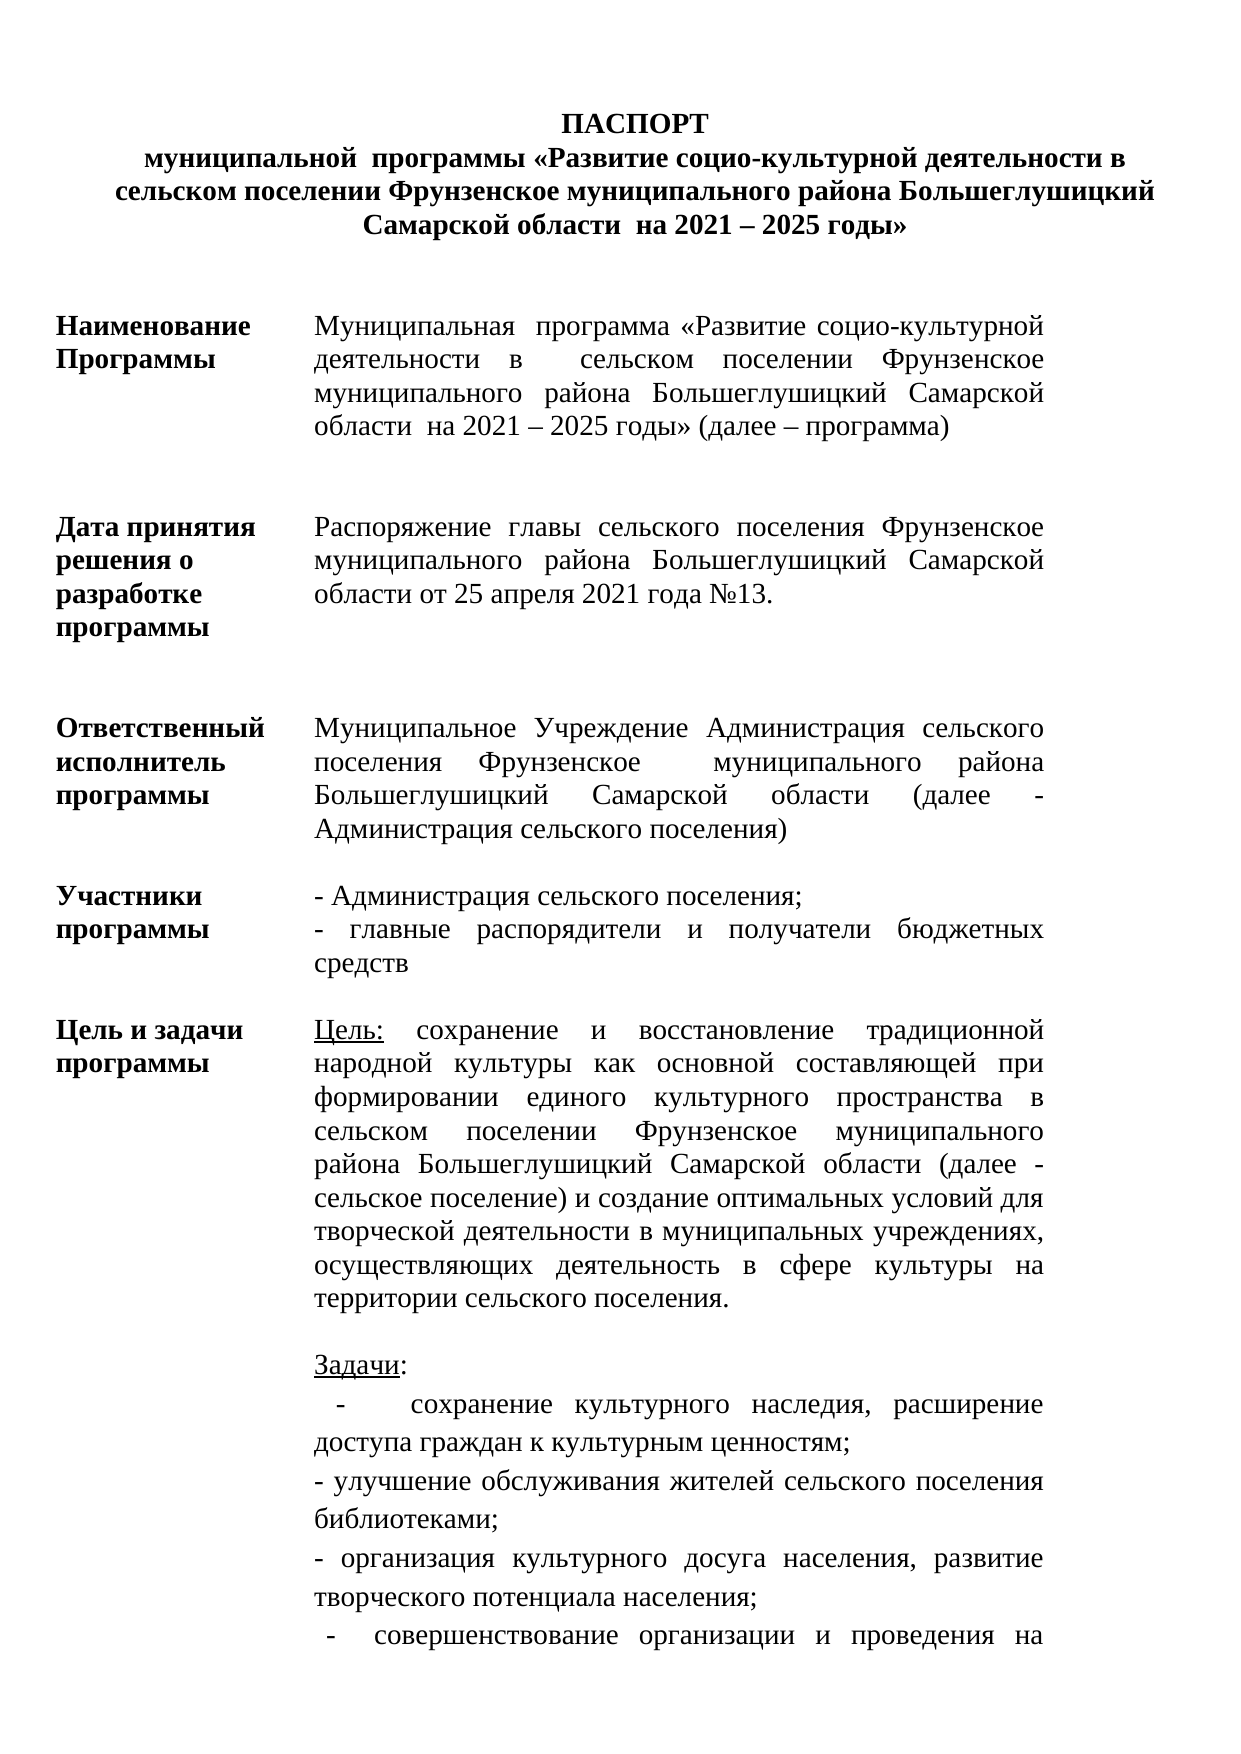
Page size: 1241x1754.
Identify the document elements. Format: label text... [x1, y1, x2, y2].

table_header Муниципальная программа «Развитие социо-культурной деятельности в сельском поселении Фрунзенское муниципального района Большеглушицкий Самарской области на 2021 – 2025 годы» (далее – программа) Распоряжение главы сельского поселения Фрунзенское муниципального района Большеглушицкий Самарской области от 25 апреля 2021 года №13. [303, 308, 1056, 710]
table_cell Муниципальное Учреждение Администрация сельского поселения Фрунзенское муниципального района Большеглушицкий Самарской области (далее - Администрация сельского поселения) [303, 710, 1056, 878]
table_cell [303, 1012, 1056, 1683]
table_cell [44, 1012, 303, 1683]
table_header Наименование Программы Дата принятия решения о разработке программы [44, 308, 303, 710]
table_cell - Администрация сельского поселения; - главные распорядители и получатели бюджетных средств [303, 878, 1056, 1012]
table_cell Ответственный исполнитель программы [44, 710, 303, 878]
text муниципальной программы «Развитие социо-культурной деятельности в сельском поселении Фрунзенское муниципального района Большеглушицкий Самарской области на 2021 – 2025 годы» [89, 140, 1181, 241]
table_cell Участники программы [44, 878, 303, 1012]
text ПАСПОРТ [89, 106, 1181, 140]
